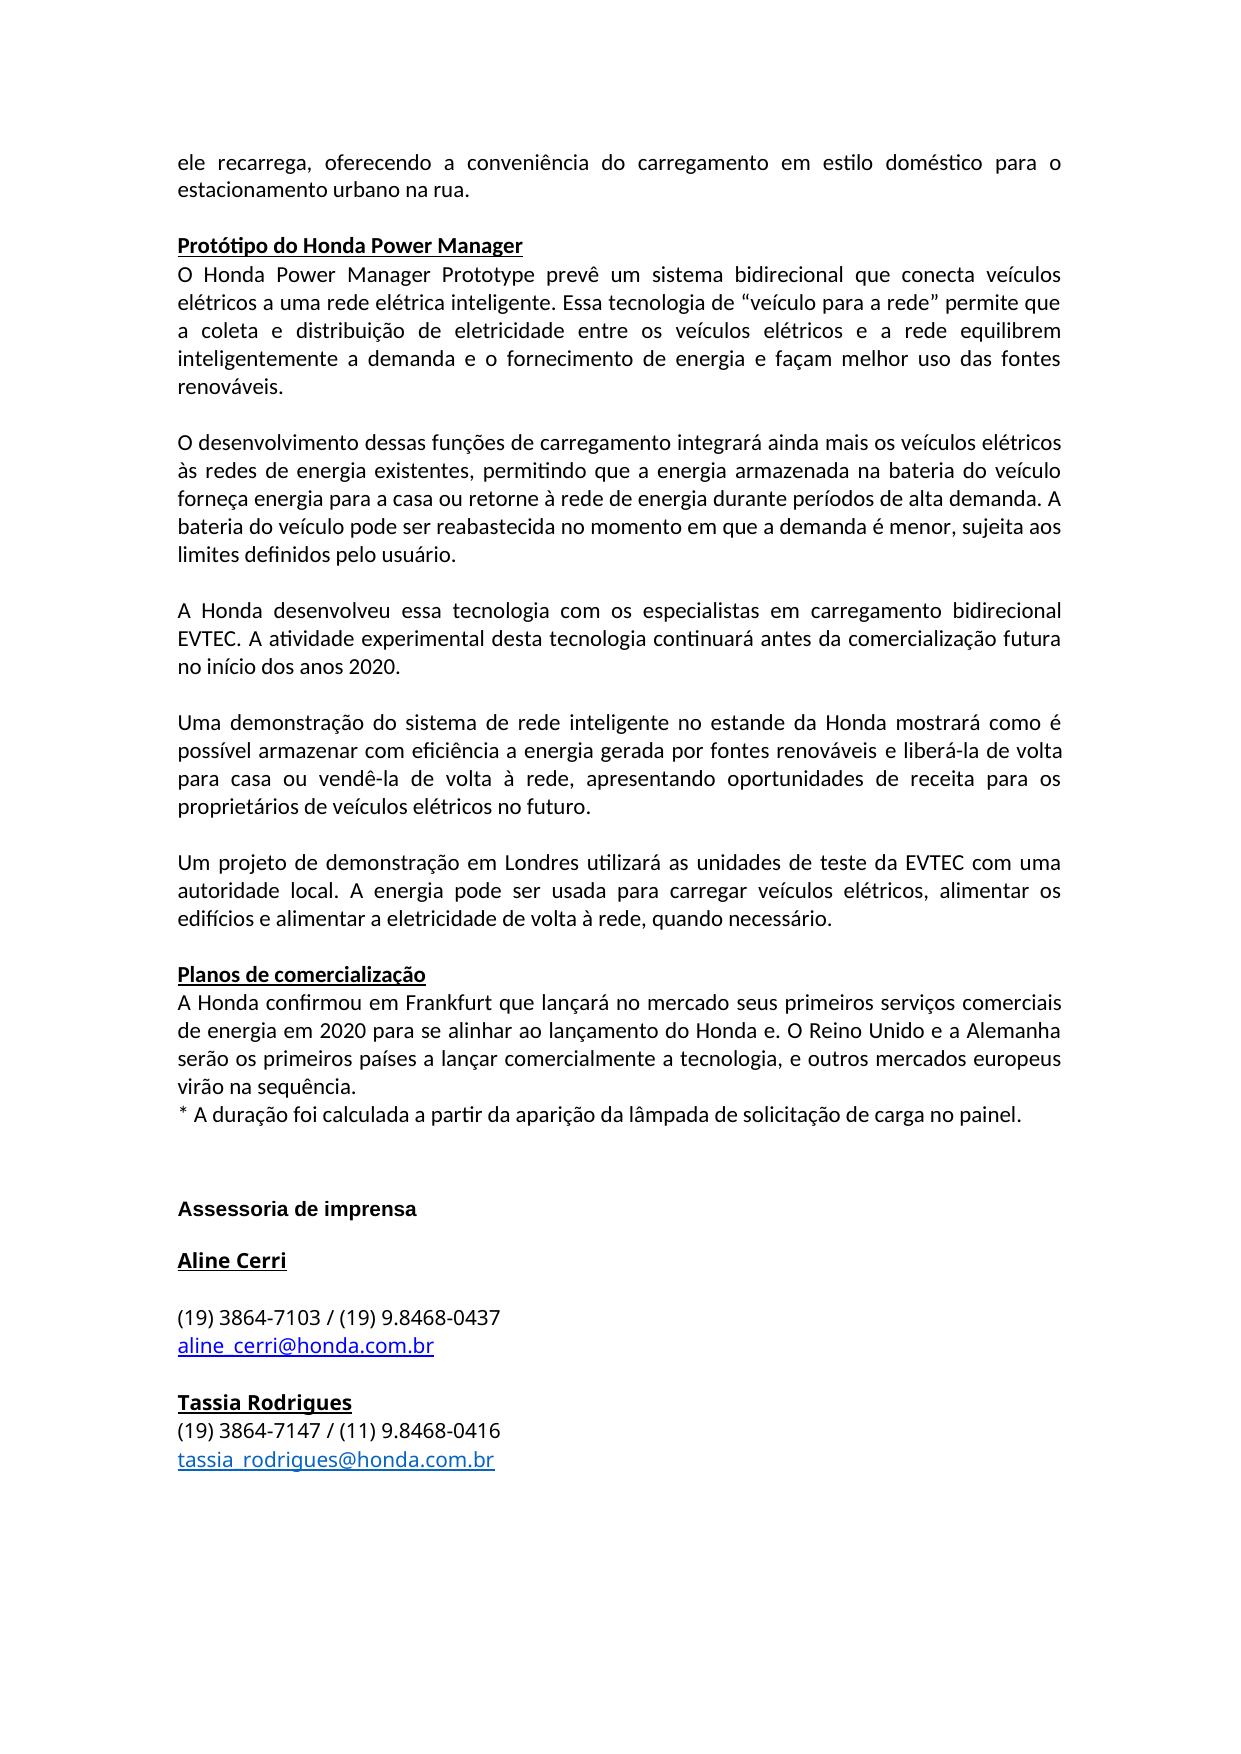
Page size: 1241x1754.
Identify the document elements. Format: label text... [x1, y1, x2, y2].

text A Honda desenvolveu essa tecnologia com os especialistas em carregamento bidirecional EVTEC. A atividade experimental desta tecnologia continuará antes da comercialização futura no início dos anos 2020. [177, 596, 1063, 680]
text aline_cerri@honda.com.br [177, 1331, 1063, 1359]
text Tassia Rodrigues [177, 1388, 1063, 1416]
text Planos de comercialização [177, 960, 1063, 988]
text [177, 148, 1063, 204]
text * A duração foi calculada a partir da aparição da lâmpada de solicitação de carga no painel. [177, 1100, 1063, 1128]
text Um projeto de demonstração em Londres utilizará as unidades de teste da EVTEC com uma autoridade local. A energia pode ser usada para carregar veículos elétricos, alimentar os edifícios e alimentar a eletricidade de volta à rede, quando necessário. [177, 848, 1063, 932]
text Assessoria de imprensa [177, 1197, 1063, 1221]
text Aline Cerri (19) 3864-7103 / (19) 9.8468-0437 [177, 1246, 1063, 1331]
text Protótipo do Honda Power Manager [177, 232, 1063, 260]
text (19) 3864-7147 / (11) 9.8468-0416 [177, 1416, 1063, 1445]
text Uma demonstração do sistema de rede inteligente no estande da Honda mostrará como é possível armazenar com eficiência a energia gerada por fontes renováveis ​​e liberá-la de volta para casa ou vendê-la de volta à rede, apresentando oportunidades de receita para os proprietários de veículos elétricos no futuro. [177, 708, 1063, 820]
text O Honda Power Manager Prototype prevê um sistema bidirecional que conecta veículos elétricos a uma rede elétrica inteligente. Essa tecnologia de “veículo para a rede” permite que a coleta e distribuição de eletricidade entre os veículos elétricos e a rede equilibrem inteligentemente a demanda e o fornecimento de energia e façam melhor uso das fontes renováveis. [177, 260, 1063, 400]
text tassia_rodrigues@honda.com.br [177, 1445, 1063, 1473]
text A Honda confirmou em Frankfurt que lançará no mercado seus primeiros serviços comerciais de energia em 2020 para se alinhar ao lançamento do Honda e. O Reino Unido e a Alemanha serão os primeiros países a lançar comercialmente a tecnologia, e outros mercados europeus virão na sequência. [177, 988, 1063, 1100]
text O desenvolvimento dessas funções de carregamento integrará ainda mais os veículos elétricos às redes de energia existentes, permitindo que a energia armazenada na bateria do veículo forneça energia para a casa ou retorne à rede de energia durante períodos de alta demanda. A bateria do veículo pode ser reabastecida no momento em que a demanda é menor, sujeita aos limites definidos pelo usuário. [177, 428, 1063, 568]
